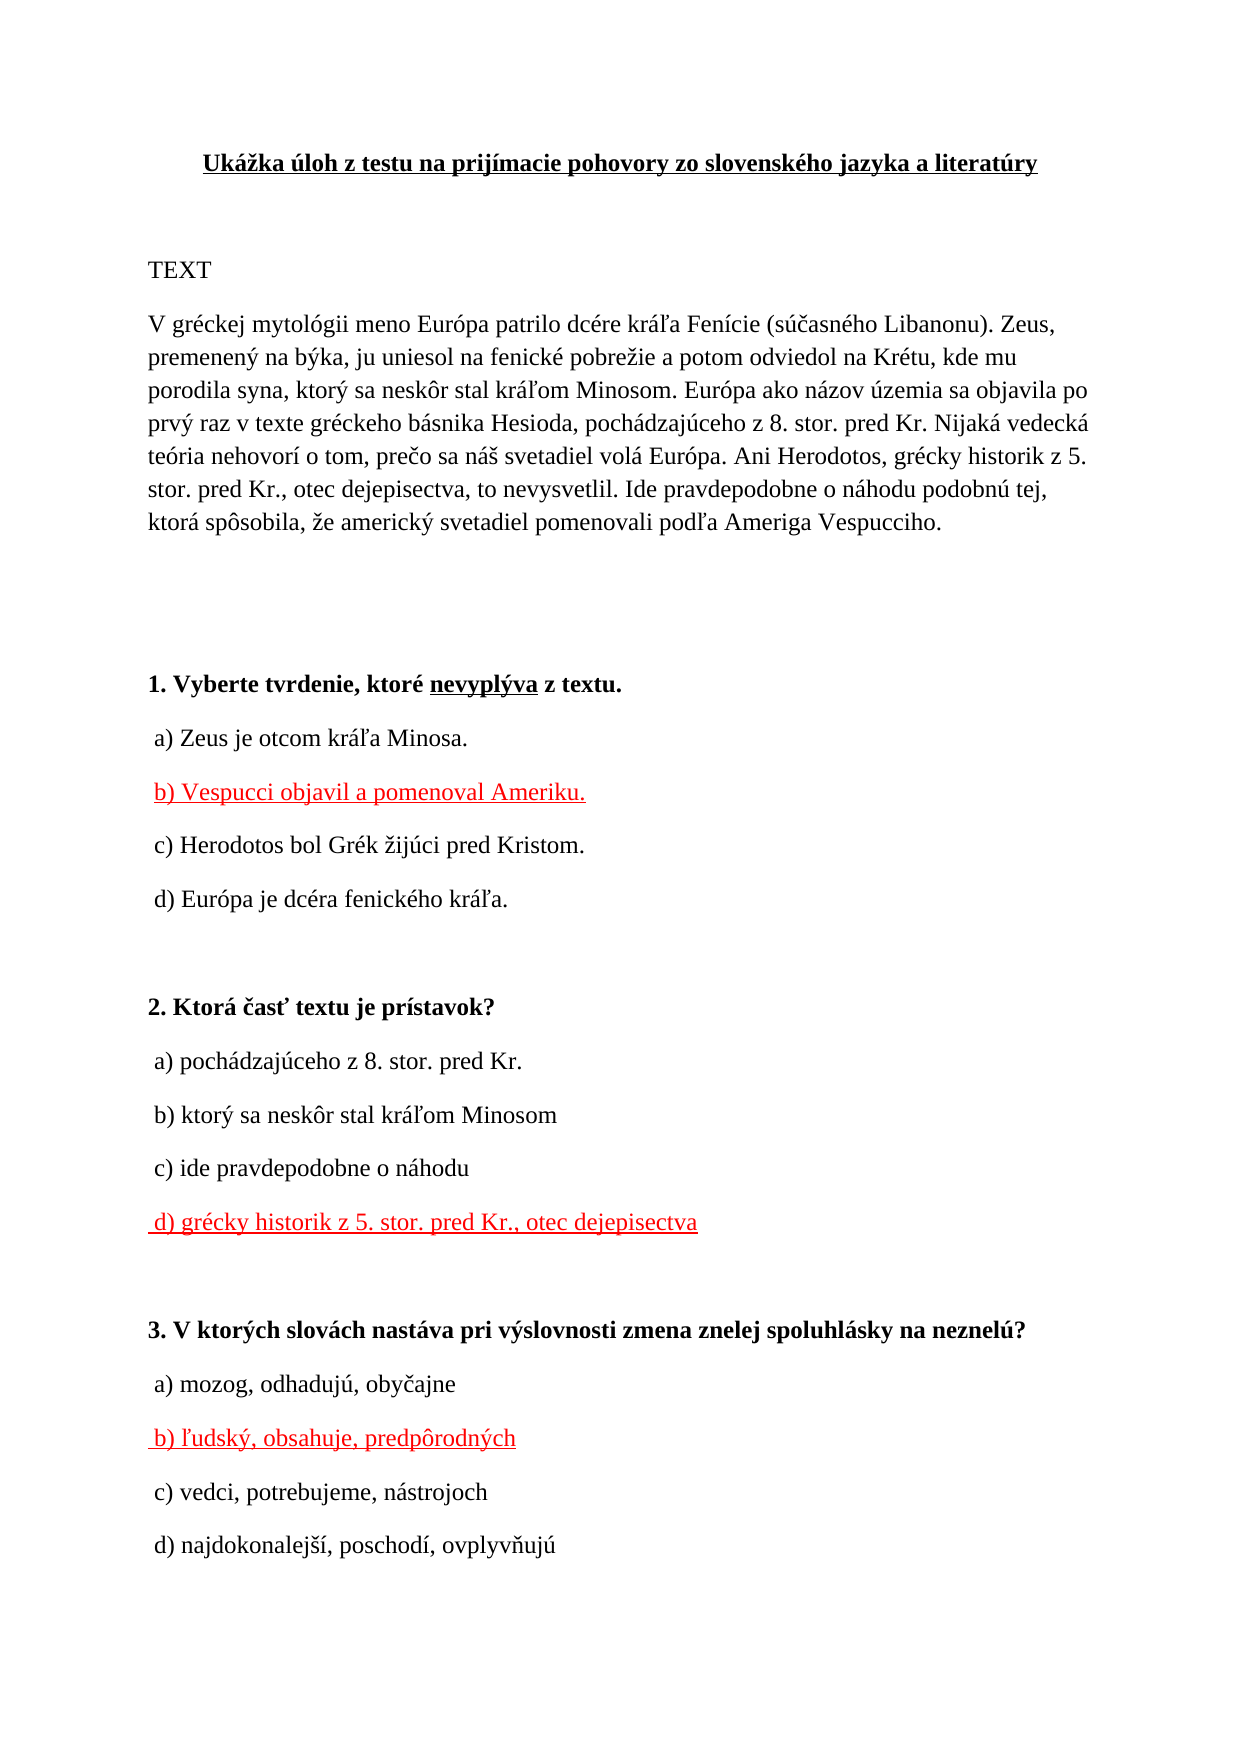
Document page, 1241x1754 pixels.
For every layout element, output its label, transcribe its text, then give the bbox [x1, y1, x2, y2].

text 2. Ktorá časť textu je prístavok? [148, 992, 1093, 1021]
text d) najdokonalejší, poschodí, ovplyvňujú [148, 1531, 1093, 1559]
text TEXT [148, 255, 1093, 284]
text a) Zeus je otcom kráľa Minosa. [148, 723, 1093, 751]
text b) ľudský, obsahuje, predpôrodných [148, 1423, 1093, 1452]
text c) ide pravdepodobne o náhodu [148, 1153, 1093, 1182]
text b) ktorý sa neskôr stal kráľom Minosom [148, 1100, 1093, 1128]
text b) Vespucci objavil a pomenoval Ameriku. [148, 777, 1093, 805]
text a) mozog, odhadujú, obyčajne [148, 1369, 1093, 1398]
text V gréckej mytológii meno Európa patrilo dcére kráľa Fenície (súčasného Libanonu). Zeus, premenený na býka, ju uniesol na fenické pobrežie a potom odviedol na Krétu, kde mu porodila syna, ktorý sa neskôr stal kráľom Minosom. Európa ako názov územia sa objavila po prvý raz v texte gréckeho básnika Hesioda, pochádzajúceho z 8. stor. pred Kr. Nijaká vedecká teória nehovorí o tom, prečo sa náš svetadiel volá Európa. Ani Herodotos, grécky historik z 5. stor. pred Kr., otec dejepisectva, to nevysvetlil. Ide pravdepodobne o náhodu podobnú tej, ktorá spôsobila, že americký svetadiel pomenovali podľa Ameriga Vespucciho. [148, 309, 1093, 536]
text d) grécky historik z 5. stor. pred Kr., otec dejepisectva [148, 1207, 1093, 1236]
text c) Herodotos bol Grék žijúci pred Kristom. [148, 830, 1093, 859]
text d) Európa je dcéra fenického kráľa. [148, 884, 1093, 913]
text a) pochádzajúceho z 8. stor. pred Kr. [148, 1046, 1093, 1074]
text c) vedci, potrebujeme, nástrojoch [148, 1477, 1093, 1505]
text 1. Vyberte tvrdenie, ktoré nevyplýva z textu. [148, 669, 1093, 698]
text Ukážka úloh z testu na prijímacie pohovory zo slovenského jazyka a literatúry [148, 148, 1093, 176]
text 3. V ktorých slovách nastáva pri výslovnosti zmena znelej spoluhlásky na neznelú? [148, 1315, 1093, 1344]
